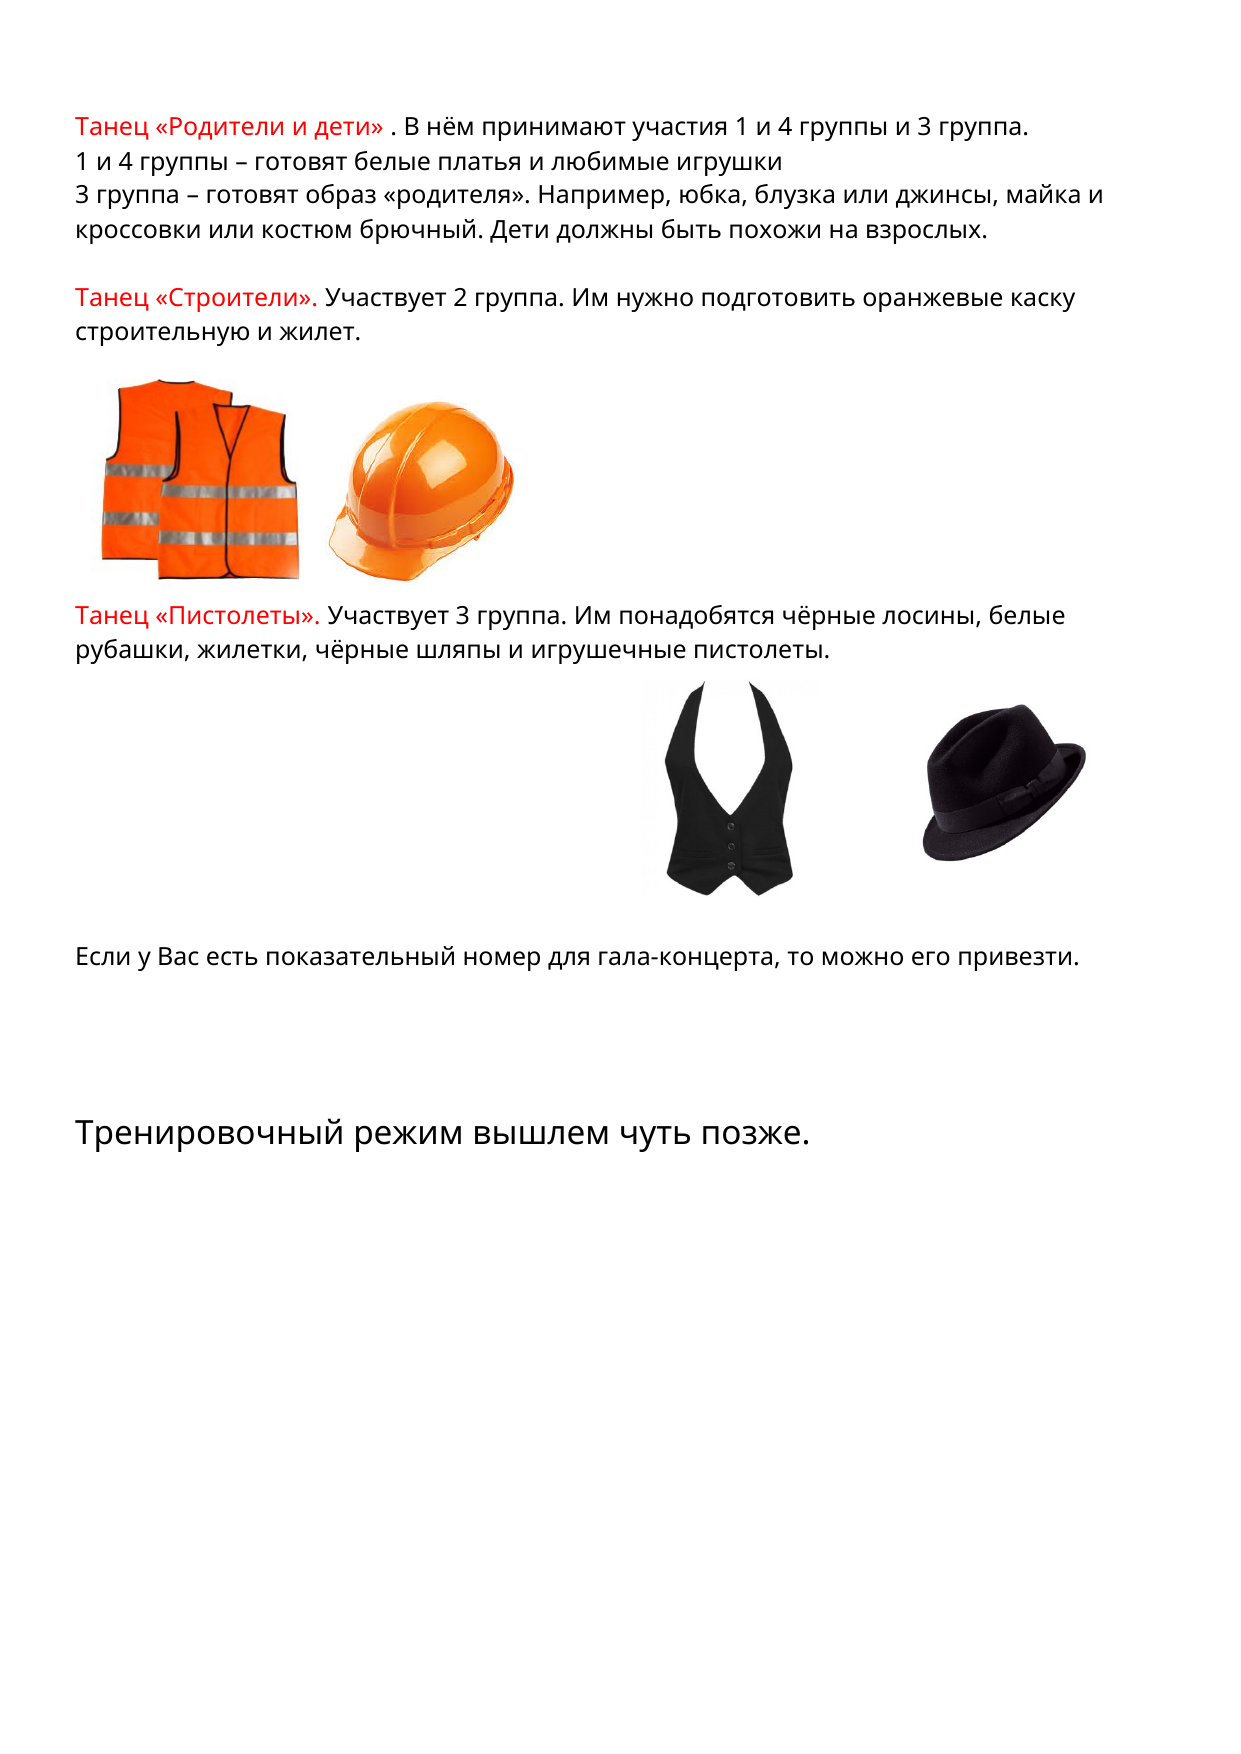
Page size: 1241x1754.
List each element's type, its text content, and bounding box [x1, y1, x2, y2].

text Танец «Строители». Участвует 2 группа. Им нужно подготовить оранжевые каску строительную и жилет. [75, 279, 1165, 347]
picture [75, 347, 517, 598]
text Если у Вас есть показательный номер для гала-концерта, то можно его привезти. [75, 938, 1165, 972]
text Танец «Пистолеты». Участвует 3 группа. Им понадобятся чёрные лосины, белые рубашки, жилетки, чёрные шляпы и игрушечные пистолеты. [75, 597, 1165, 666]
picture [914, 679, 1094, 886]
picture [640, 679, 819, 897]
text 3 группа – готовят образ «родителя». Например, юбка, блузка или джинсы, майка и кроссовки или костюм брючный. Дети должны быть похожи на взрослых. [75, 177, 1165, 245]
text Тренировочный режим вышлем чуть позже. [75, 1108, 1165, 1154]
text 1 и 4 группы – готовят белые платья и любимые игрушки [75, 143, 1165, 177]
text Танец «Родители и дети» . В нём принимают участия 1 и 4 группы и 3 группа. [75, 109, 1165, 143]
